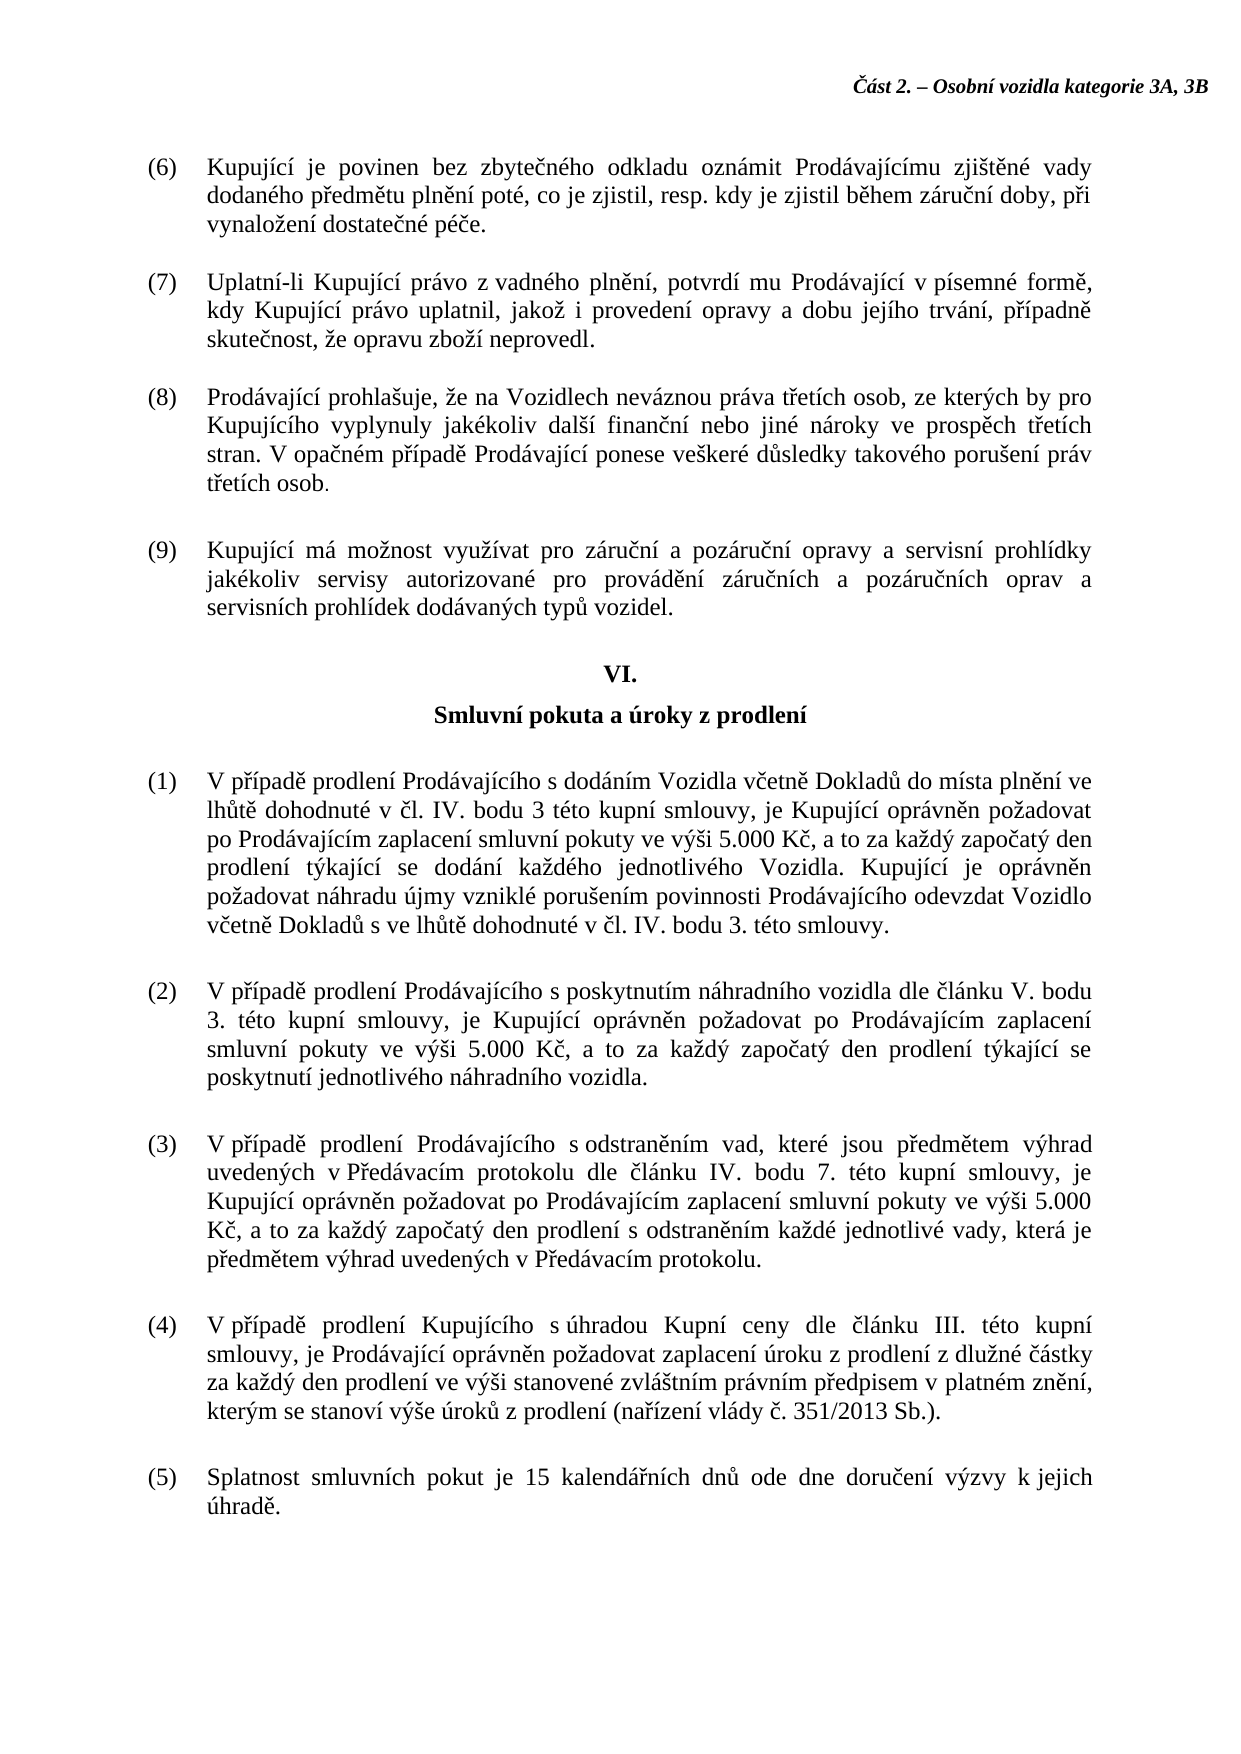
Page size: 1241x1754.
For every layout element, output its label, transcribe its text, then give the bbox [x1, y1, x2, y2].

list Uplatní-li Kupující právo z vadného plnění, potvrdí mu Prodávající v písemné formě, kdy Kupující právo uplatnil, jakož i provedení opravy a dobu jejího trvání, případně skutečnost, že opravu zboží neprovedl. [148, 267, 1093, 353]
list Kupující má možnost využívat pro záruční a pozáruční opravy a servisní prohlídky jakékoliv servisy autorizované pro provádění záručních a pozáručních oprav a servisních prohlídek dodávaných typů vozidel. [148, 535, 1093, 621]
list Prodávající prohlašuje, že na Vozidlech neváznou práva třetích osob, ze kterých by pro Kupujícího vyplynuly jakékoliv další finanční nebo jiné nároky ve prospěch třetích stran. V opačném případě Prodávající ponese veškeré důsledky takového porušení práv třetích osob. [148, 382, 1093, 497]
list V případě prodlení Prodávajícího s dodáním Vozidla včetně Dokladů do místa plnění ve lhůtě dohodnuté v čl. IV. bodu 3 této kupní smlouvy, je Kupující oprávněn požadovat po Prodávajícím zaplacení smluvní pokuty ve výši 5.000 Kč, a to za každý započatý den prodlení týkající se dodání každého jednotlivého Vozidla. Kupující je oprávněn požadovat náhradu újmy vzniklé porušením povinnosti Prodávajícího odevzdat Vozidlo včetně Dokladů s ve lhůtě dohodnuté v čl. IV. bodu 3. této smlouvy. [148, 766, 1093, 939]
text Smluvní pokuta a úroky z prodlení [148, 700, 1093, 729]
list V případě prodlení Kupujícího s úhradou Kupní ceny dle článku III. této kupní smlouvy, je Prodávající oprávněn požadovat zaplacení úroku z prodlení z dlužné částky za každý den prodlení ve výši stanovené zvláštním právním předpisem v platném znění, kterým se stanoví výše úroků z prodlení (nařízení vlády č. 351/2013 Sb.). [148, 1310, 1093, 1425]
list V případě prodlení Prodávajícího s poskytnutím náhradního vozidla dle článku V. bodu 3. této kupní smlouvy, je Kupující oprávněn požadovat po Prodávajícím zaplacení smluvní pokuty ve výši 5.000 Kč, a to za každý započatý den prodlení týkající se poskytnutí jednotlivého náhradního vozidla. [148, 976, 1093, 1091]
text VI. [148, 659, 1093, 687]
list V případě prodlení Prodávajícího s odstraněním vad, které jsou předmětem výhrad uvedených v Předávacím protokolu dle článku IV. bodu 7. této kupní smlouvy, je Kupující oprávněn požadovat po Prodávajícím zaplacení smluvní pokuty ve výši 5.000 Kč, a to za každý započatý den prodlení s odstraněním každé jednotlivé vady, která je předmětem výhrad uvedených v Předávacím protokolu. [148, 1129, 1093, 1272]
list Splatnost smluvních pokut je 15 kalendářních dnů ode dne doručení výzvy k jejich úhradě. [148, 1462, 1093, 1520]
list Kupující je povinen bez zbytečného odkladu oznámit Prodávajícímu zjištěné vady dodaného předmětu plnění poté, co je zjistil, resp. kdy je zjistil během záruční doby, při vynaložení dostatečné péče. [148, 152, 1093, 238]
